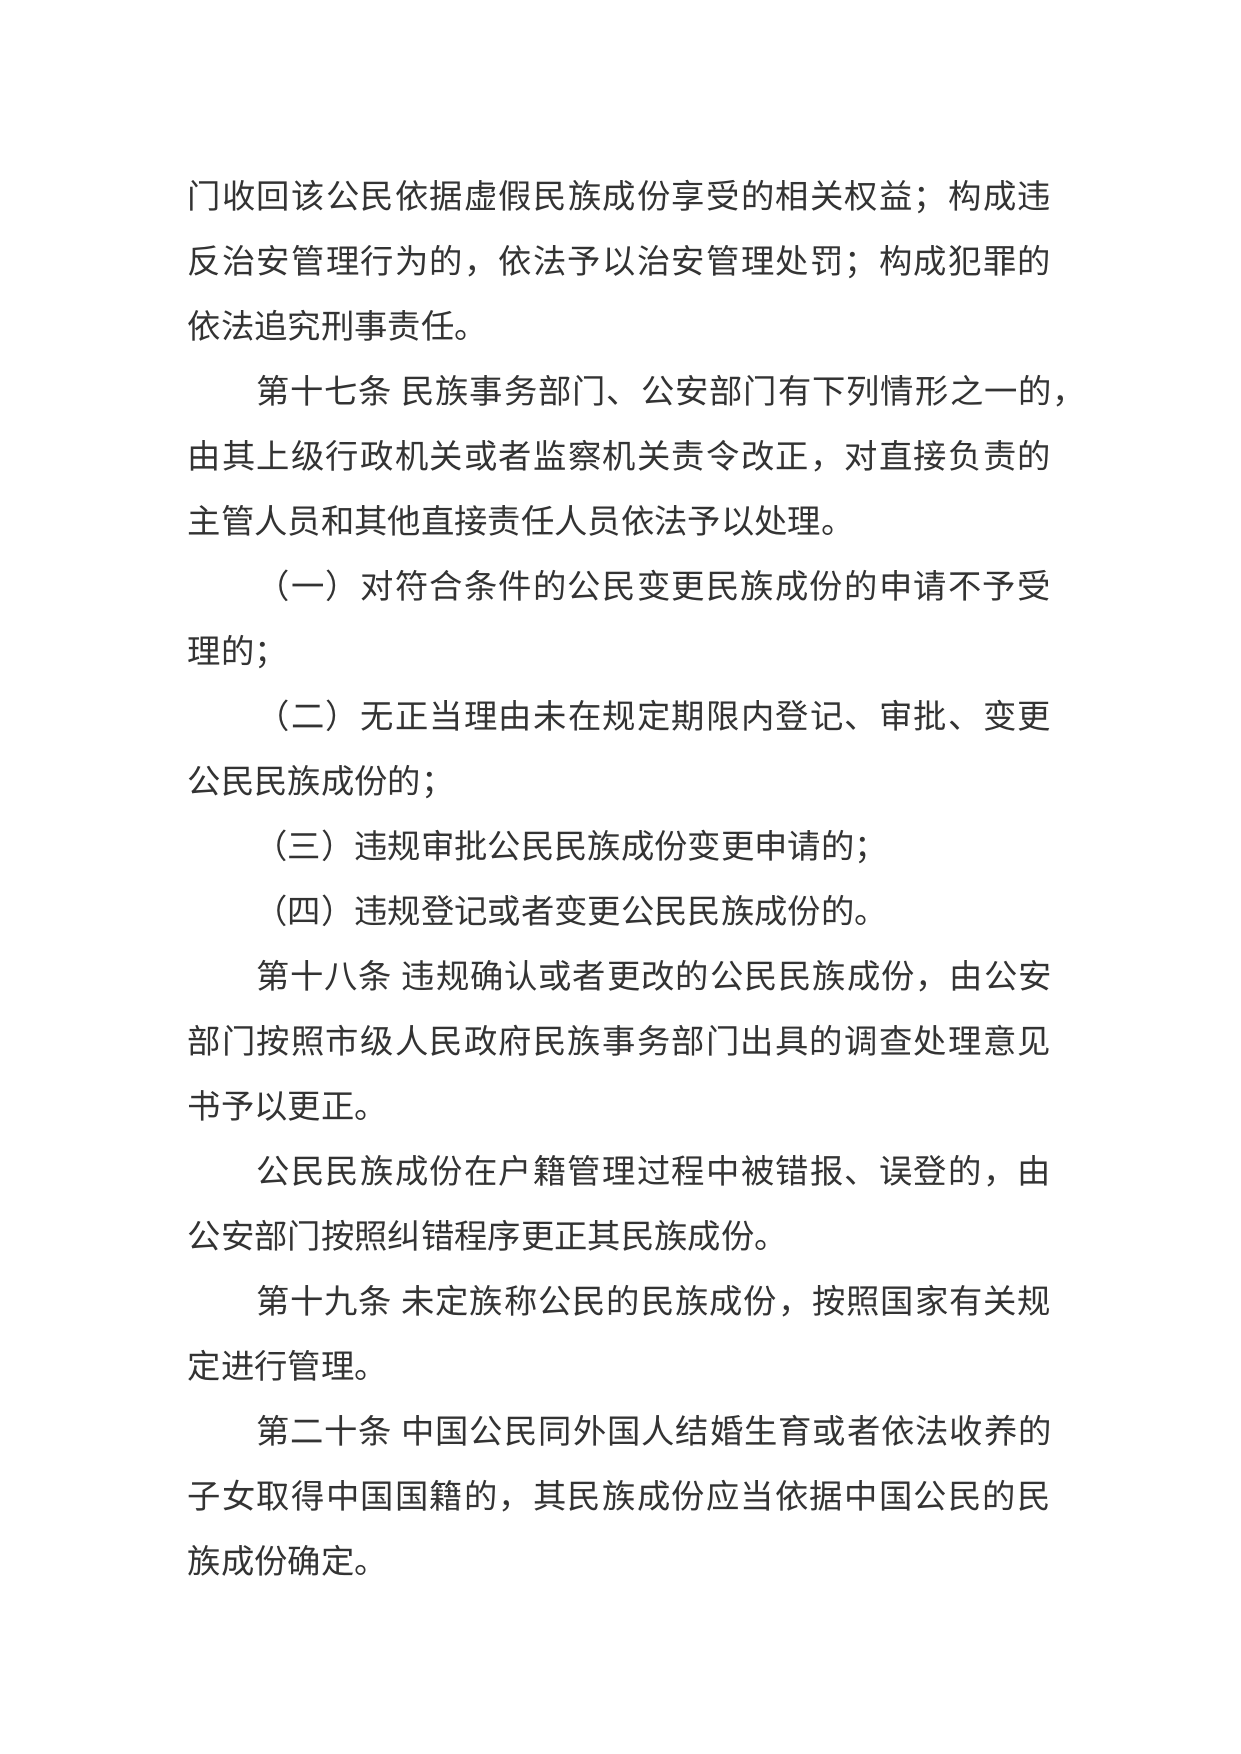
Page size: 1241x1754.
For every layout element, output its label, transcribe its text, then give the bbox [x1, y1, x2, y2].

text （二）无正当理由未在规定期限内登记、审批、变更公民民族成份的； [187, 682, 1053, 812]
text 第十八条 违规确认或者更改的公民民族成份，由公安部门按照市级人民政府民族事务部门出具的调查处理意见书予以更正。 [187, 942, 1053, 1137]
text （三）违规审批公民民族成份变更申请的； [187, 812, 1053, 877]
text 公民民族成份在户籍管理过程中被错报、误登的，由公安部门按照纠错程序更正其民族成份。 [187, 1137, 1053, 1267]
text 第十七条 民族事务部门、公安部门有下列情形之一的，由其上级行政机关或者监察机关责令改正，对直接负责的主管人员和其他直接责任人员依法予以处理。 [187, 357, 1053, 552]
text （一）对符合条件的公民变更民族成份的申请不予受理的； [187, 552, 1053, 682]
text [187, 162, 1053, 357]
text （四）违规登记或者变更公民民族成份的。 [187, 877, 1053, 942]
text 第十九条 未定族称公民的民族成份，按照国家有关规定进行管理。 [187, 1267, 1053, 1397]
text 第二十条 中国公民同外国人结婚生育或者依法收养的子女取得中国国籍的，其民族成份应当依据中国公民的民族成份确定。 [187, 1397, 1053, 1592]
